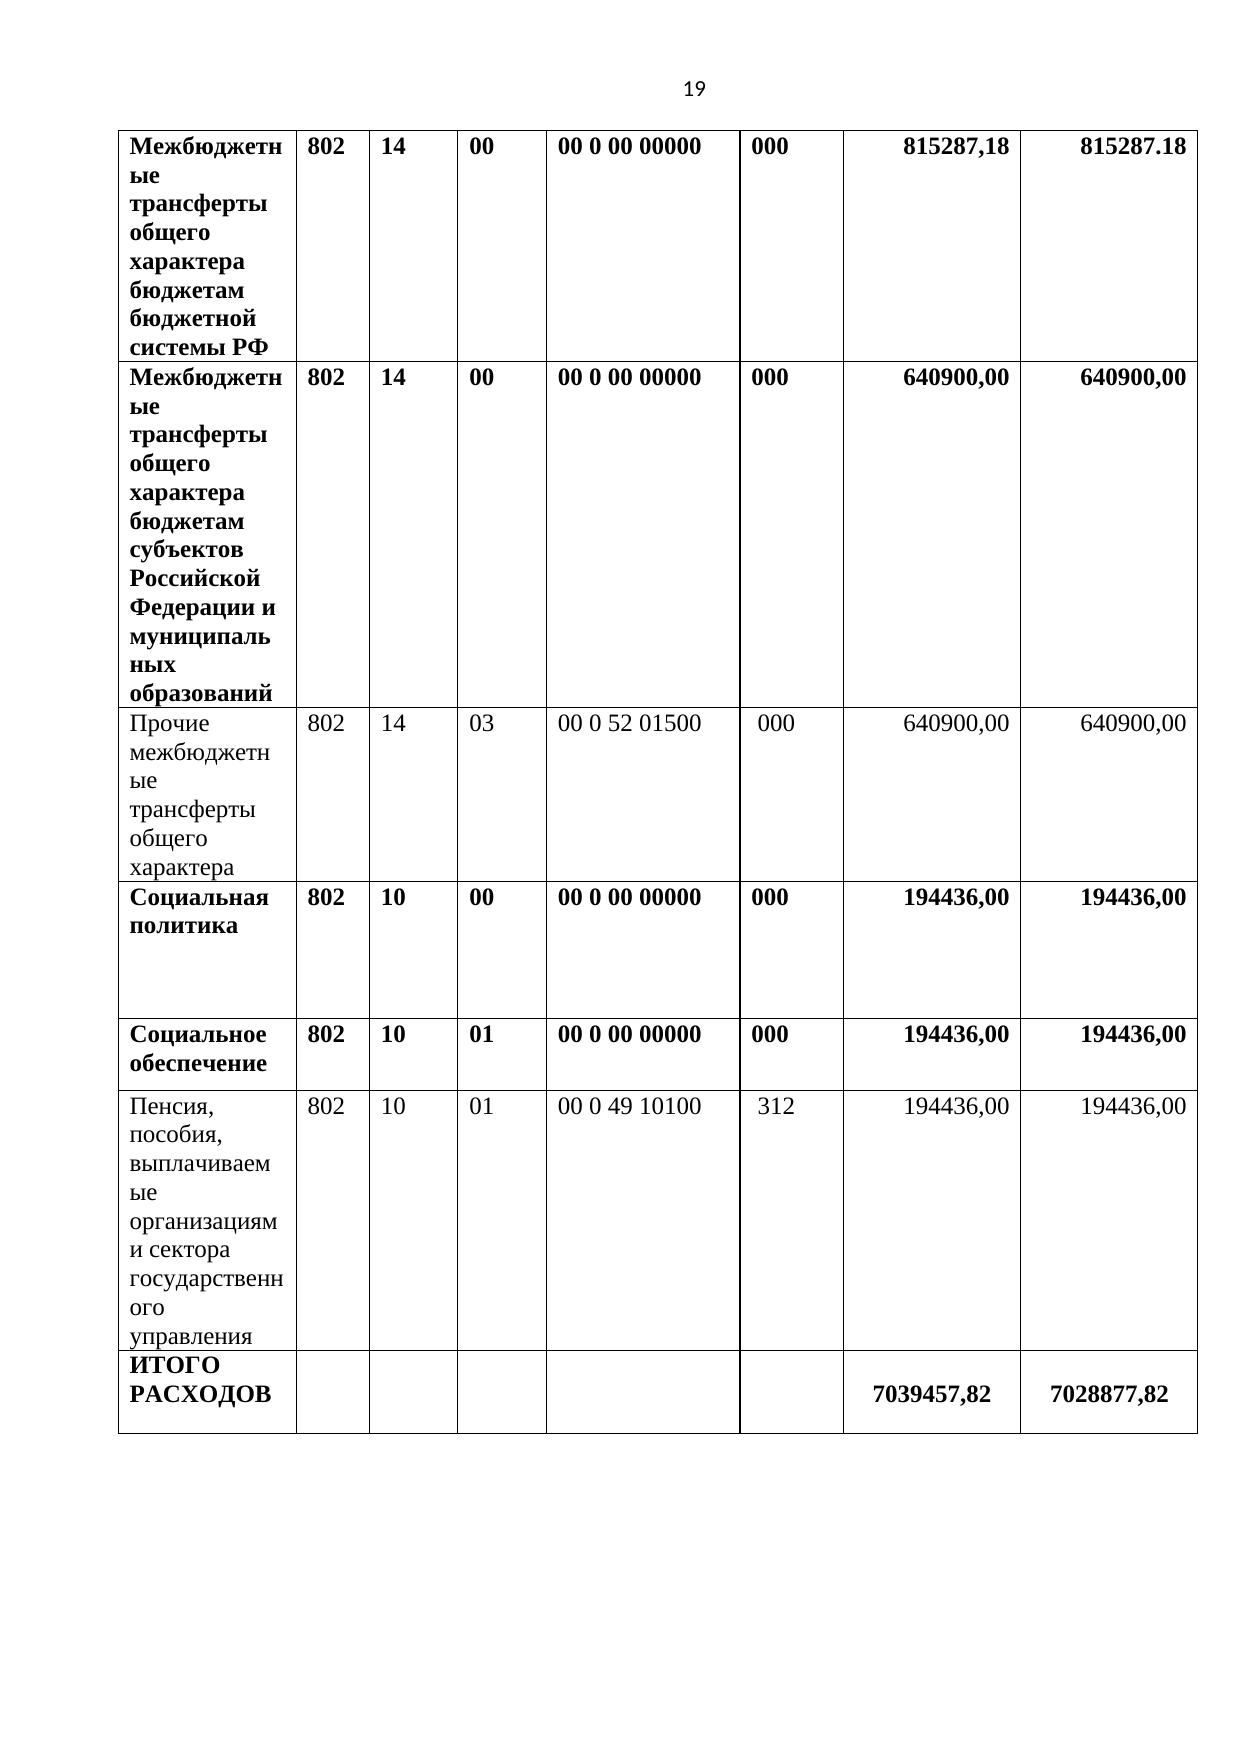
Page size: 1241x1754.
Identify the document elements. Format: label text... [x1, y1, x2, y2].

table_cell 7028877,82 [1021, 1351, 1197, 1433]
table_cell 194436,00 [1021, 882, 1197, 1018]
table_cell 000 [741, 708, 843, 881]
table_cell 802 [297, 131, 369, 361]
table_cell 640900,00 [1021, 362, 1197, 707]
table_cell 815287.18 [1021, 131, 1197, 361]
table_cell 01 [458, 1091, 546, 1349]
table_cell [458, 1351, 546, 1433]
table_cell [547, 1351, 739, 1433]
table_cell 194436,00 [844, 1019, 1020, 1090]
table_cell 194436,00 [844, 882, 1020, 1018]
table_cell 802 [297, 1091, 369, 1349]
table_cell 000 [741, 131, 843, 361]
table_cell 03 [458, 708, 546, 881]
table_cell 00 [458, 362, 546, 707]
table_cell 000 [741, 362, 843, 707]
table_cell 14 [370, 708, 457, 881]
table_cell 00 0 49 10100 [547, 1091, 739, 1349]
table_cell 802 [297, 882, 369, 1018]
table_cell Межбюджетные трансферты общего характера бюджетам субъектов Российской Федерации и муниципальных образований [119, 362, 296, 707]
table_cell 14 [370, 131, 457, 361]
table_cell 640900,00 [1021, 708, 1197, 881]
table_cell 10 [370, 1091, 457, 1349]
table_cell Социальная политика [119, 882, 296, 1018]
table_cell Пенсия, пособия, выплачиваемые организациями сектора государственного управления [119, 1091, 296, 1349]
table_cell ИТОГО РАСХОДОВ [119, 1351, 296, 1433]
table_cell 14 [370, 362, 457, 707]
table_cell 312 [741, 1091, 843, 1349]
table_cell 802 [297, 1019, 369, 1090]
table_cell [370, 1351, 457, 1433]
table_cell 000 [741, 882, 843, 1018]
table_cell 640900,00 [844, 708, 1020, 881]
table_cell Межбюджетные трансферты общего характера бюджетам бюджетной системы РФ [119, 131, 296, 361]
table_cell Социальное обеспечение [119, 1019, 296, 1090]
table_cell 000 [741, 1019, 843, 1090]
table_cell [741, 1351, 843, 1433]
table_cell 640900,00 [844, 362, 1020, 707]
table_cell 00 0 00 00000 [547, 882, 739, 1018]
table_cell 01 [458, 1019, 546, 1090]
table_cell 00 0 52 01500 [547, 708, 739, 881]
table_cell 00 0 00 00000 [547, 1019, 739, 1090]
table_cell [297, 1351, 369, 1433]
table_cell 802 [297, 362, 369, 707]
table_cell 00 0 00 00000 [547, 131, 739, 361]
table_cell 815287,18 [844, 131, 1020, 361]
table_cell 7039457,82 [844, 1351, 1020, 1433]
table_cell Прочие межбюджетные трансферты общего характера [119, 708, 296, 881]
table_cell 10 [370, 1019, 457, 1090]
table_cell 00 [458, 131, 546, 361]
table_cell 194436,00 [844, 1091, 1020, 1349]
table_cell 00 [458, 882, 546, 1018]
table_cell 194436,00 [1021, 1019, 1197, 1090]
table_cell 00 0 00 00000 [547, 362, 739, 707]
table_cell 194436,00 [1021, 1091, 1197, 1349]
table_cell 10 [370, 882, 457, 1018]
table_cell 802 [297, 708, 369, 881]
